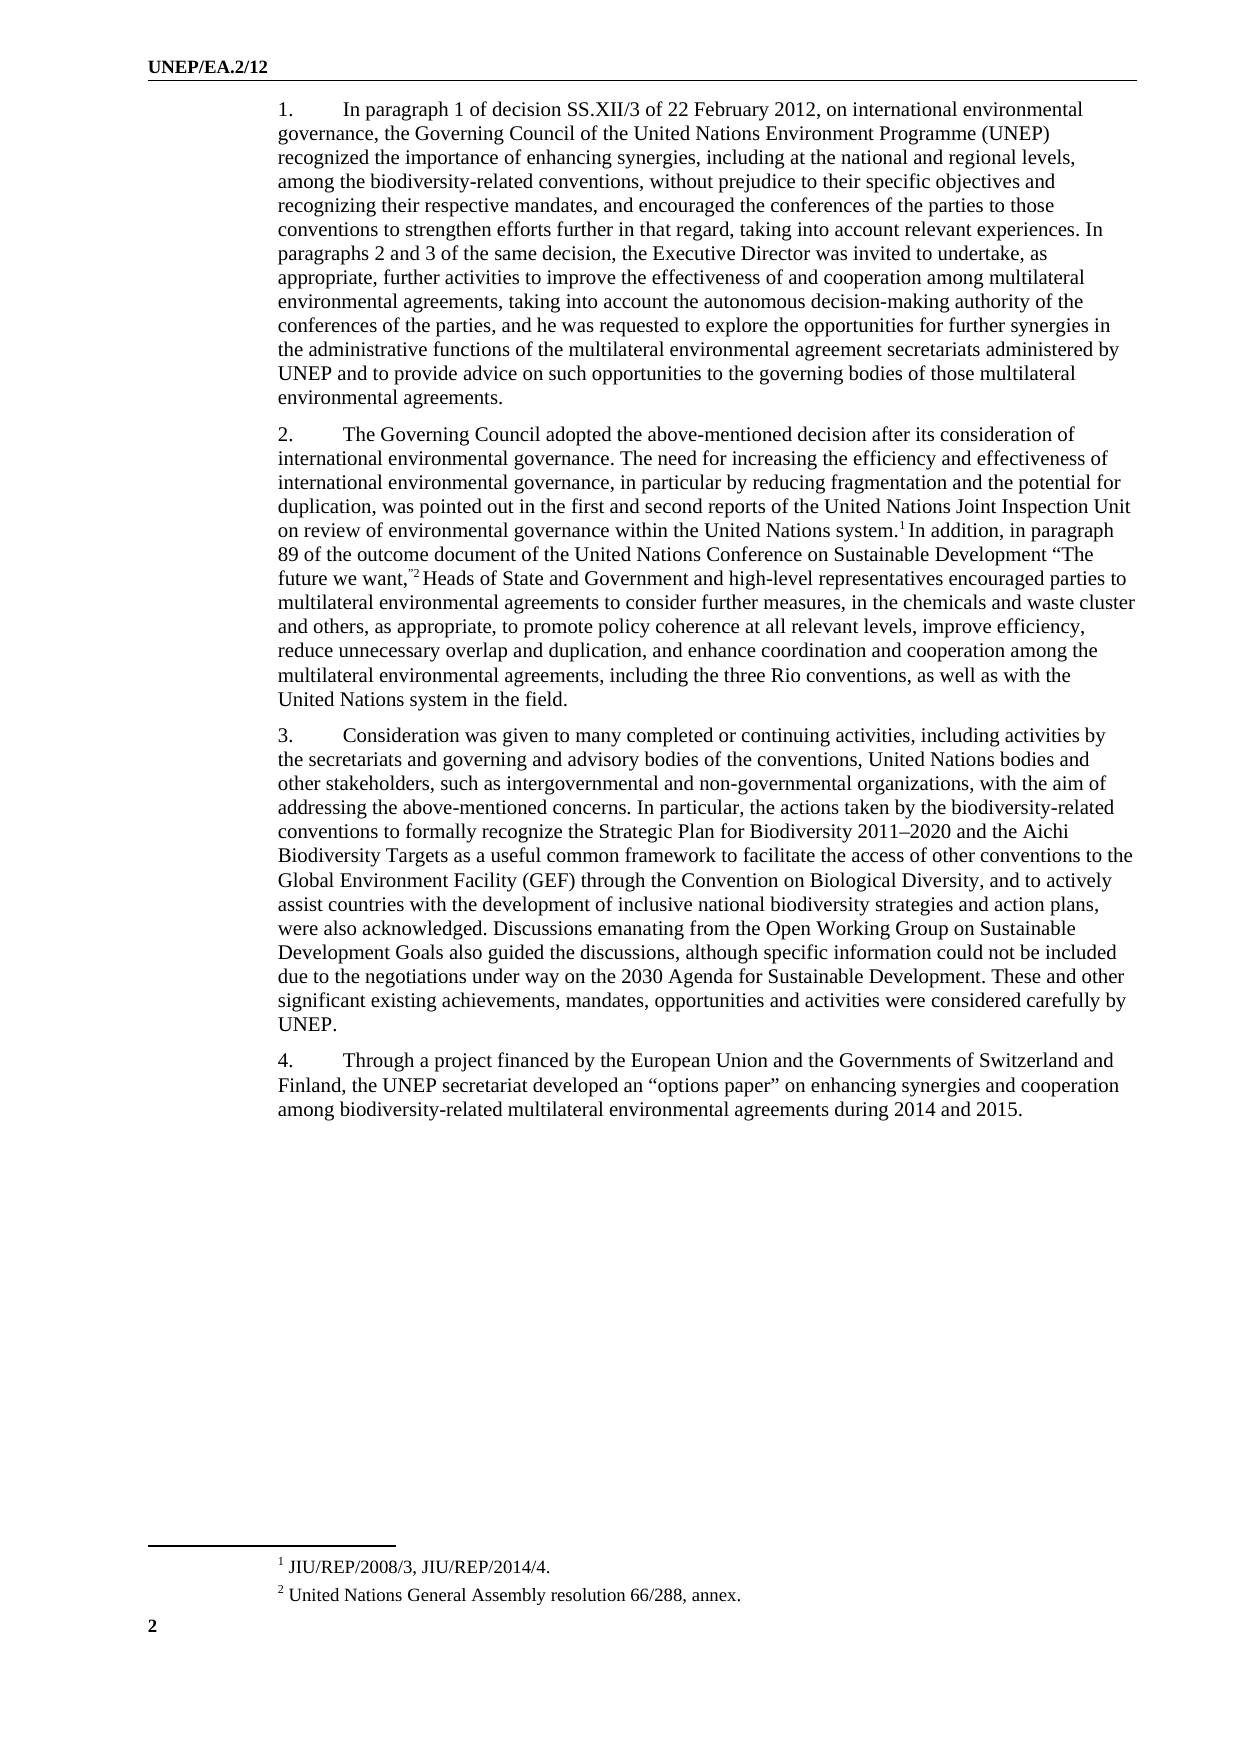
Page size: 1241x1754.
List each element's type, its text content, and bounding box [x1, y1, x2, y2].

text Consideration was given to many completed or continuing activities, including activities by the secretariats and governing and advisory bodies of the conventions, United Nations bodies and other stakeholders, such as intergovernmental and non-governmental organizations, with the aim of addressing the above-mentioned concerns. In particular, the actions taken by the biodiversity-related conventions to formally recognize the Strategic Plan for Biodiversity 2011‒2020 and the Aichi Biodiversity Targets as a useful common framework to facilitate the access of other conventions to the Global Environment Facility (GEF) through the Convention on Biological Diversity, and to actively assist countries with the development of inclusive national biodiversity strategies and action plans, were also acknowledged. Discussions emanating from the Open Working Group on Sustainable Development Goals also guided the discussions, although specific information could not be included due to the negotiations under way on the 2030 Agenda for Sustainable Development. These and other significant existing achievements, mandates, opportunities and activities were considered carefully by UNEP. [278, 723, 1137, 1036]
text Through a project financed by the European Union and the Governments of Switzerland and Finland, the UNEP secretariat developed an “options paper” on enhancing synergies and cooperation among biodiversity-related multilateral environmental agreements during 2014 and 2015. [278, 1048, 1137, 1121]
text The Governing Council adopted the above-mentioned decision after its consideration of international environmental governance. The need for increasing the efficiency and effectiveness of international environmental governance, in particular by reducing fragmentation and the potential for duplication, was pointed out in the first and second reports of the United Nations Joint Inspection Unit on review of environmental governance within the United Nations system. In addition, in paragraph 89 of the outcome document of the United Nations Conference on Sustainable Development “The future we want,” Heads of State and Government and high-level representatives encouraged parties to multilateral environmental agreements to consider further measures, in the chemicals and waste cluster and others, as appropriate, to promote policy coherence at all relevant levels, improve efficiency, reduce unnecessary overlap and duplication, and enhance coordination and cooperation among the multilateral environmental agreements, including the three Rio conventions, as well as with the United Nations system in the field. [278, 422, 1137, 711]
text In paragraph 1 of decision SS.XII/3 of 22 February 2012, on international environmental governance, the Governing Council of the United Nations Environment Programme (UNEP) recognized the importance of enhancing synergies, including at the national and regional levels, among the biodiversity-related conventions, without prejudice to their specific objectives and recognizing their respective mandates, and encouraged the conferences of the parties to those conventions to strengthen efforts further in that regard, taking into account relevant experiences. In paragraphs 2 and 3 of the same decision, the Executive Director was invited to undertake, as appropriate, further activities to improve the effectiveness of and cooperation among multilateral environmental agreements, taking into account the autonomous decision-making authority of the conferences of the parties, and he was requested to explore the opportunities for further synergies in the administrative functions of the multilateral environmental agreement secretariats administered by UNEP and to provide advice on such opportunities to the governing bodies of those multilateral environmental agreements. [278, 97, 1137, 409]
